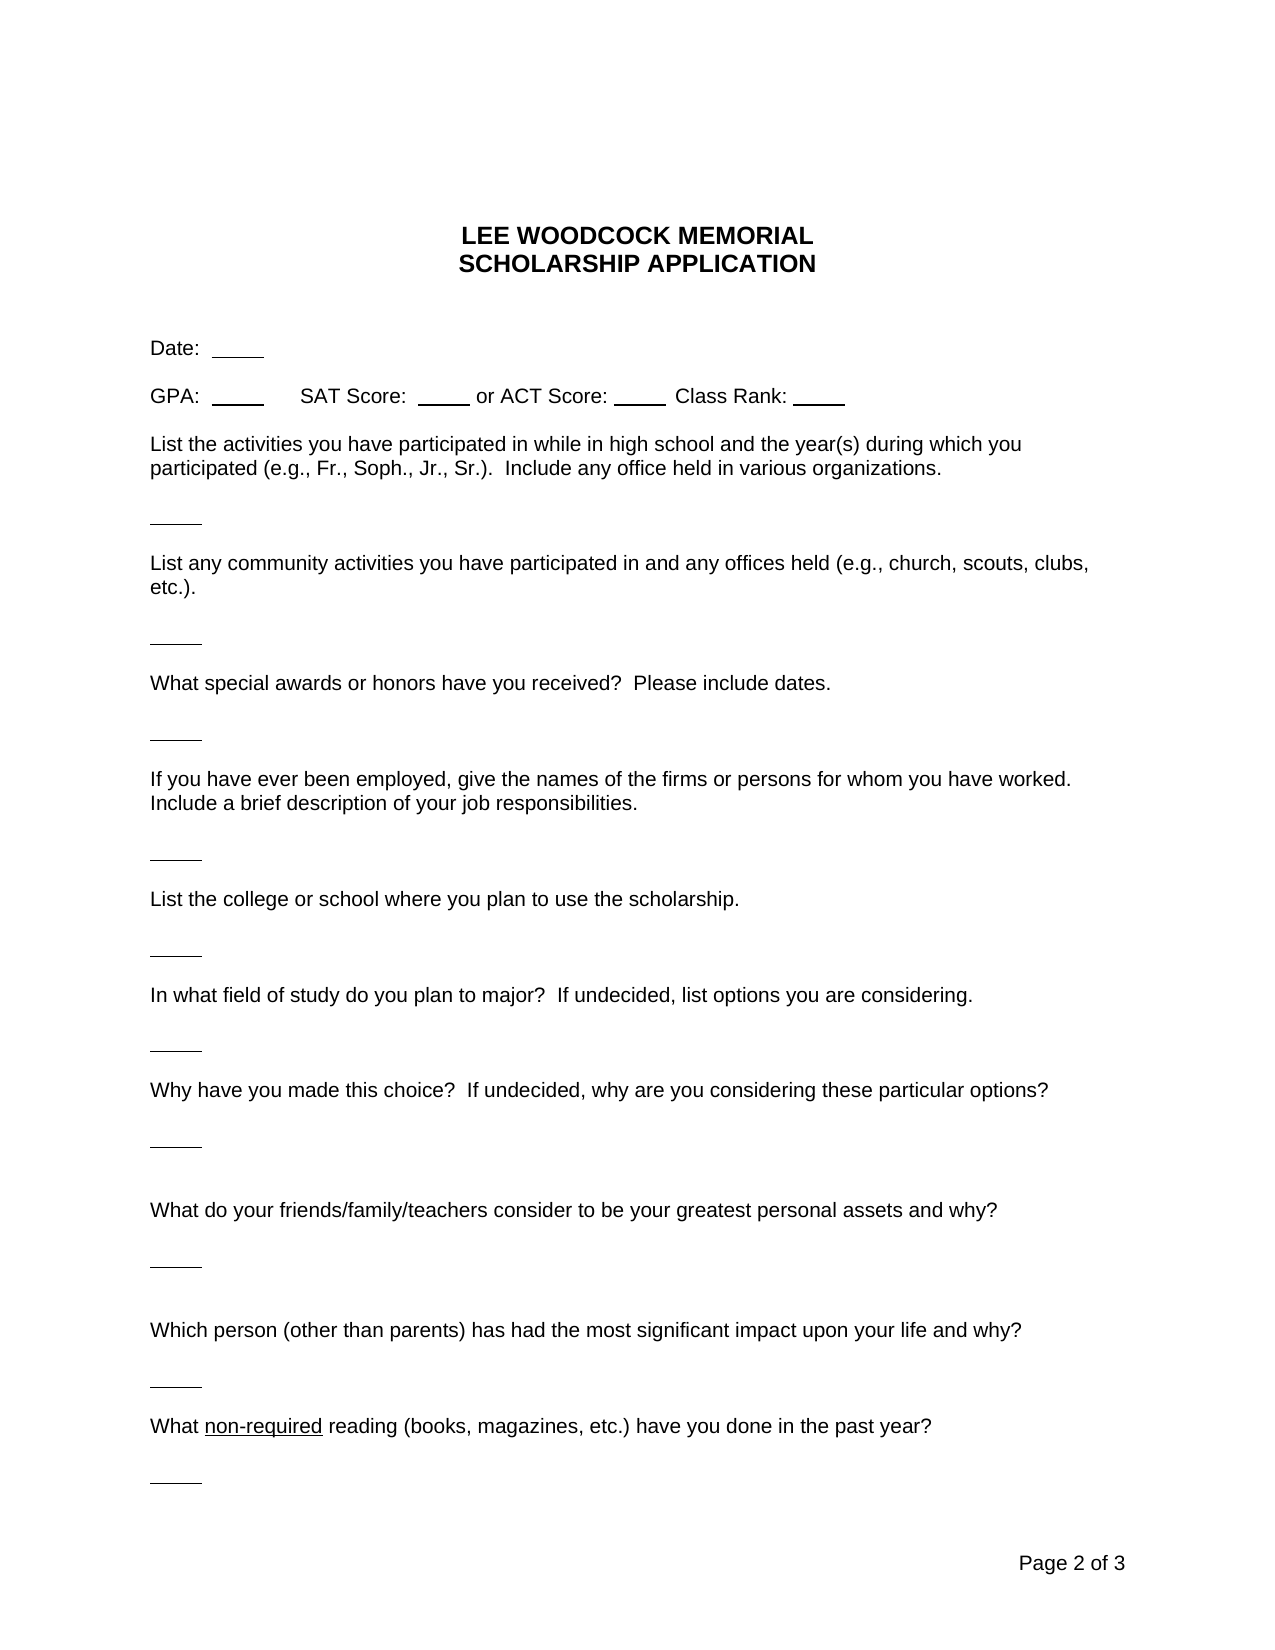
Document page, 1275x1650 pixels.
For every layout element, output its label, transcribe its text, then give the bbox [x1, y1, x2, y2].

text In what field of study do you plan to major? If undecided, list options you are considering. [150, 982, 1125, 1006]
title LEE WOODCOCK MEMORIAL [150, 221, 1125, 249]
text Which person (other than parents) has had the most significant impact upon your life and why? [150, 1318, 1125, 1342]
text List any community activities you have participated in and any offices held (e.g., church, scouts, clubs, etc.). [150, 551, 1125, 599]
text What non-required reading (books, magazines, etc.) have you done in the past year? [150, 1414, 1125, 1438]
text Date: [150, 336, 1125, 359]
text What do your friends/family/teachers consider to be your greatest personal assets and why? [150, 1198, 1125, 1222]
text If you have ever been employed, give the names of the firms or persons for whom you have worked. Include a brief description of your job responsibilities. [150, 767, 1125, 815]
text List the activities you have participated in while in high school and the year(s) during which you participated (e.g., Fr., Soph., Jr., Sr.). Include any office held in various organizations. [150, 431, 1125, 479]
text GPA: SAT Score: or ACT Score: Class Rank: [150, 383, 1125, 407]
title SCHOLARSHIP APPLICATION [150, 249, 1125, 278]
text What special awards or honors have you received? Please include dates. [150, 671, 1125, 695]
text Why have you made this choice? If undecided, why are you considering these particular options? [150, 1078, 1125, 1102]
text List the college or school where you plan to use the scholarship. [150, 887, 1125, 911]
